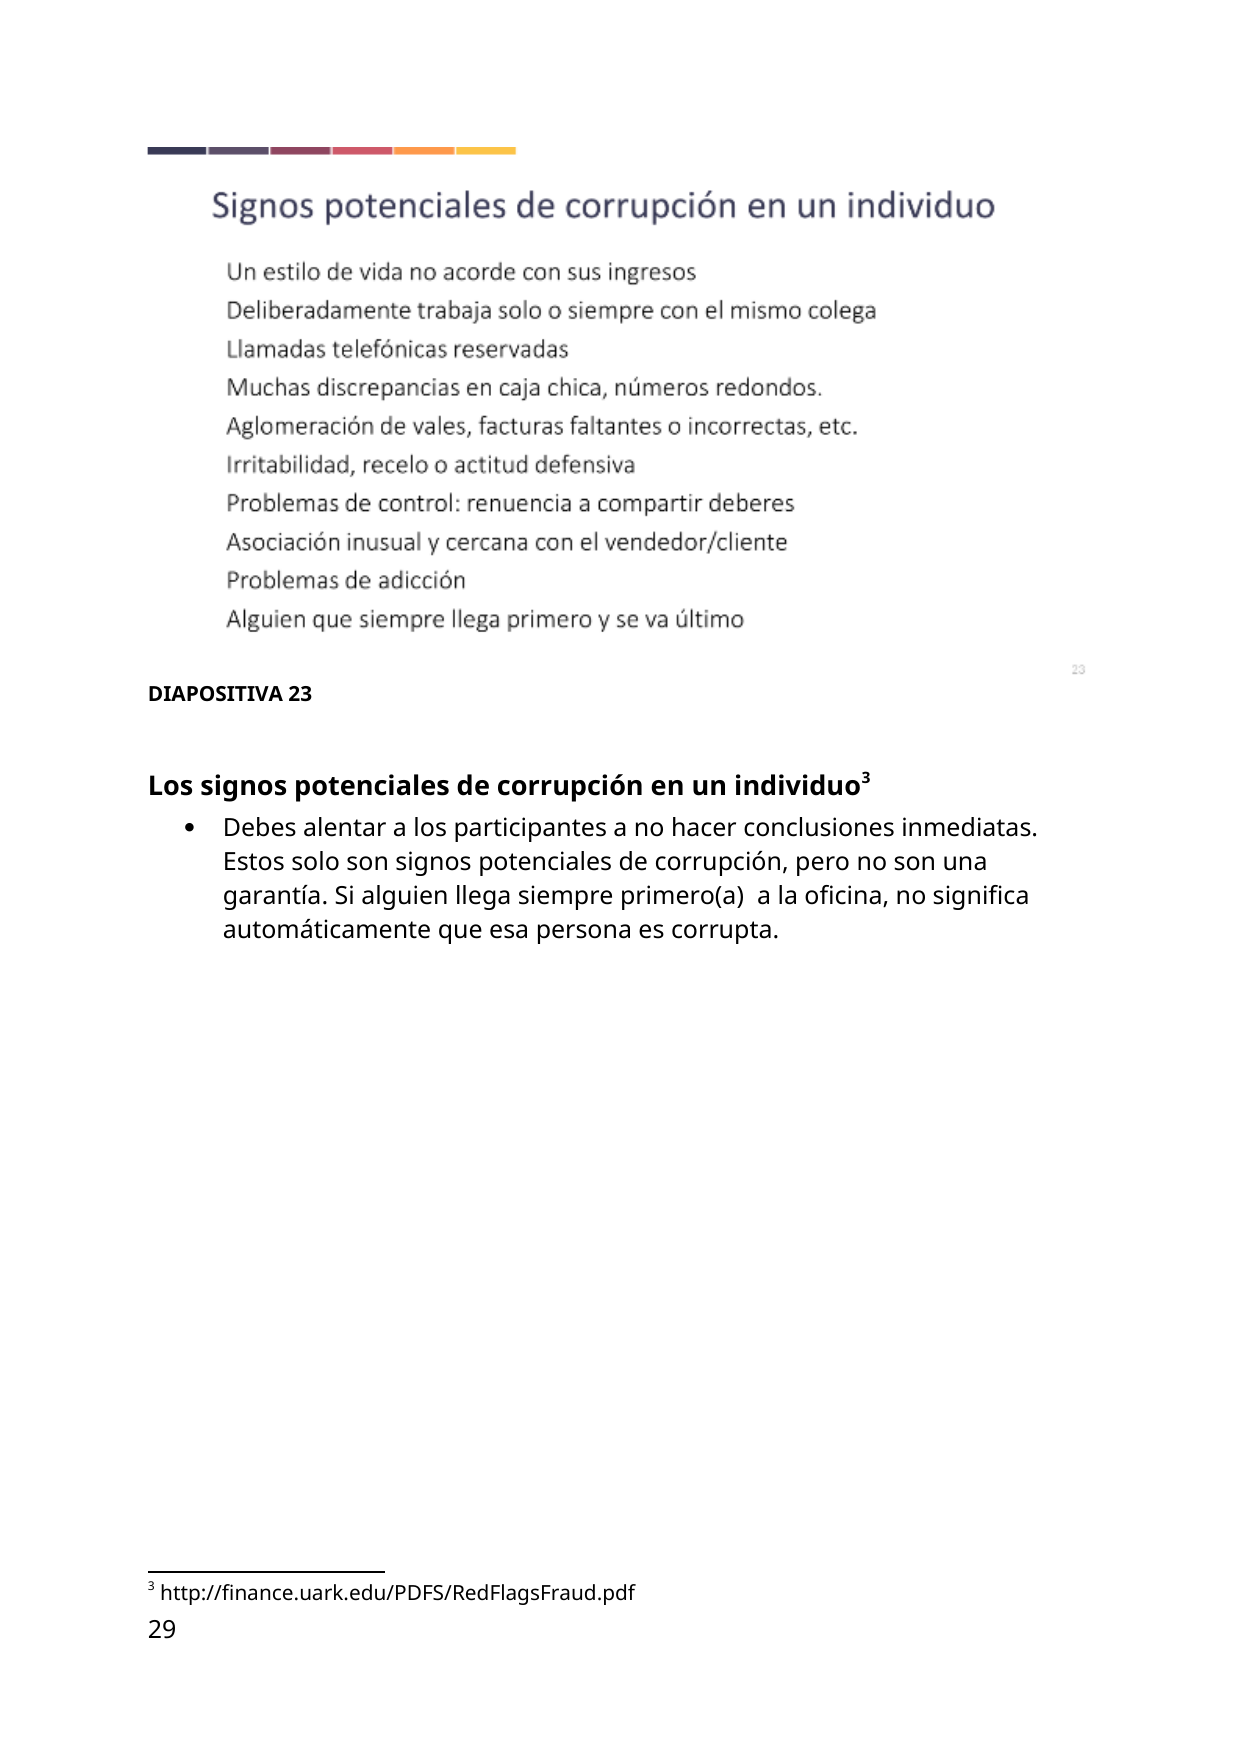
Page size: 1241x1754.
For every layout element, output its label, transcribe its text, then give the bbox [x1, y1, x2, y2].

subtitle DIAPOSITIVA 23 [148, 679, 1093, 707]
list Debes alentar a los participantes a no hacer conclusiones inmediatas. Estos solo son signos potenciales de corrupción, pero no son una garantía. Si alguien llega siempre primero(a) a la oficina, no significa automáticamente que esa persona es corrupta. [185, 810, 1093, 946]
subtitle Los signos potenciales de corrupción en un individuo [148, 767, 1093, 803]
picture [147, 147, 1093, 679]
